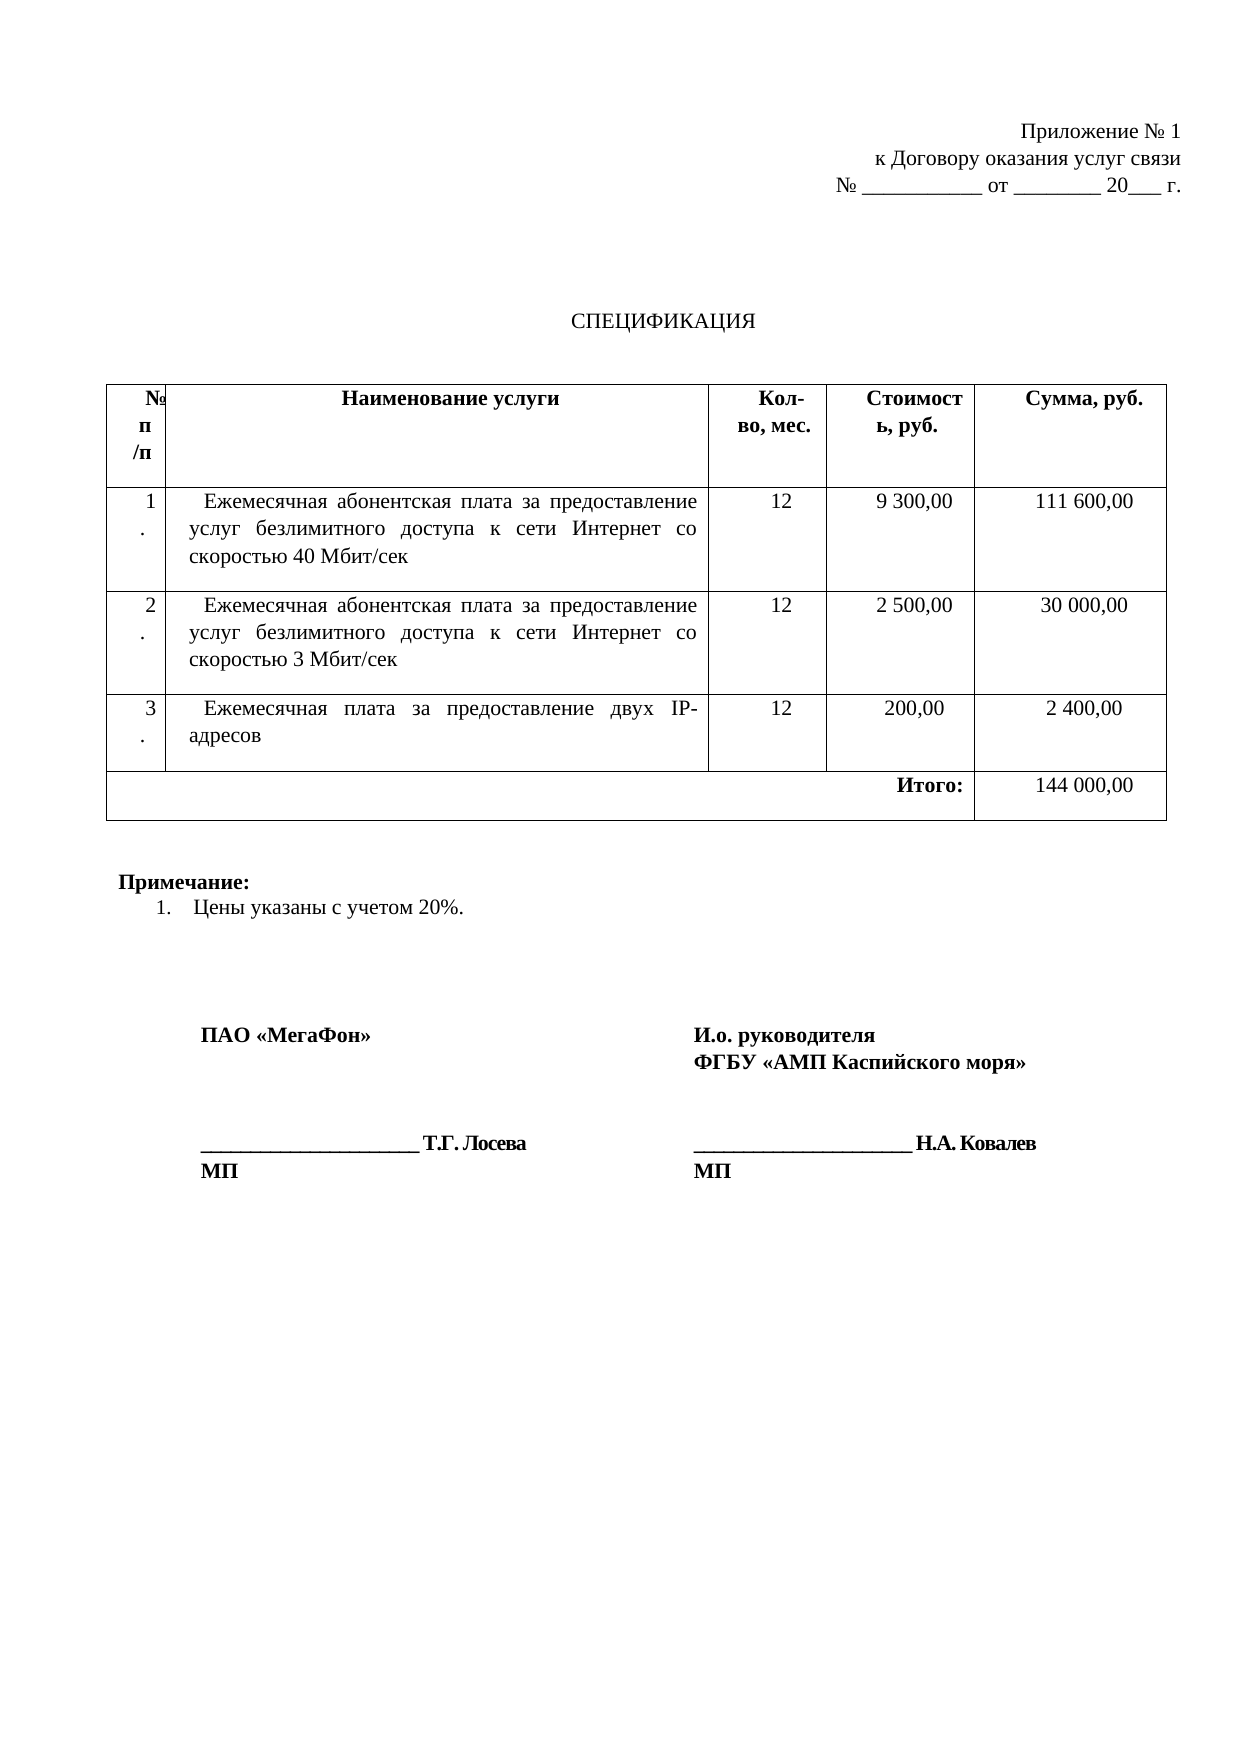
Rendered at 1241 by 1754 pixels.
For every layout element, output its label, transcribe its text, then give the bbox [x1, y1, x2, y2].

table_cell 2. [107, 592, 165, 694]
text Приложение № 1 [131, 118, 1181, 143]
table_cell Ежемесячная абонентская плата за предоставление услуг безлимитного доступа к сети Интернет со скоростью 40 Мбит/сек [166, 488, 708, 591]
table_cell 2 500,00 [827, 592, 974, 694]
table_cell 111 600,00 [975, 488, 1166, 591]
table_cell Ежемесячная плата за предоставление двух IP-адресов [166, 695, 708, 771]
table_header Наименование услуги [166, 385, 708, 487]
table_header ПАО «МегаФон» ______________________ Т.Г. Лосева МП [162, 995, 655, 1206]
table_cell 200,00 [827, 695, 974, 771]
text к Договору оказания услуг связи [131, 145, 1181, 171]
table_cell 30 000,00 [975, 592, 1166, 694]
table_cell 3. [107, 695, 165, 771]
table_header Кол-во, мес. [709, 385, 826, 487]
text СПЕЦИФИКАЦИЯ [131, 308, 1181, 334]
table_header Стоимость, руб. [827, 385, 974, 487]
table_header № п/п [107, 385, 165, 487]
text № ___________ от ________ 20___ г. [131, 172, 1181, 198]
table_cell Ежемесячная абонентская плата за предоставление услуг безлимитного доступа к сети Интернет со скоростью 3 Мбит/сек [166, 592, 708, 694]
table_cell 12 [709, 592, 826, 694]
list Цены указаны с учетом 20%. [156, 894, 1181, 919]
table_header Сумма, руб. [975, 385, 1166, 487]
text Примечание: [118, 869, 1181, 894]
table_cell 2 400,00 [975, 695, 1166, 771]
table_cell 1. [107, 488, 165, 591]
table_cell 9 300,00 [827, 488, 974, 591]
table_header И.о. руководителя ФГБУ «АМП Каспийского моря» ______________________ Н.А. Ковалев МП [655, 995, 1137, 1206]
table_cell 12 [709, 488, 826, 591]
table_cell 144 000,00 [975, 772, 1166, 820]
table_cell Итого: [107, 772, 974, 820]
table_cell 12 [709, 695, 826, 771]
